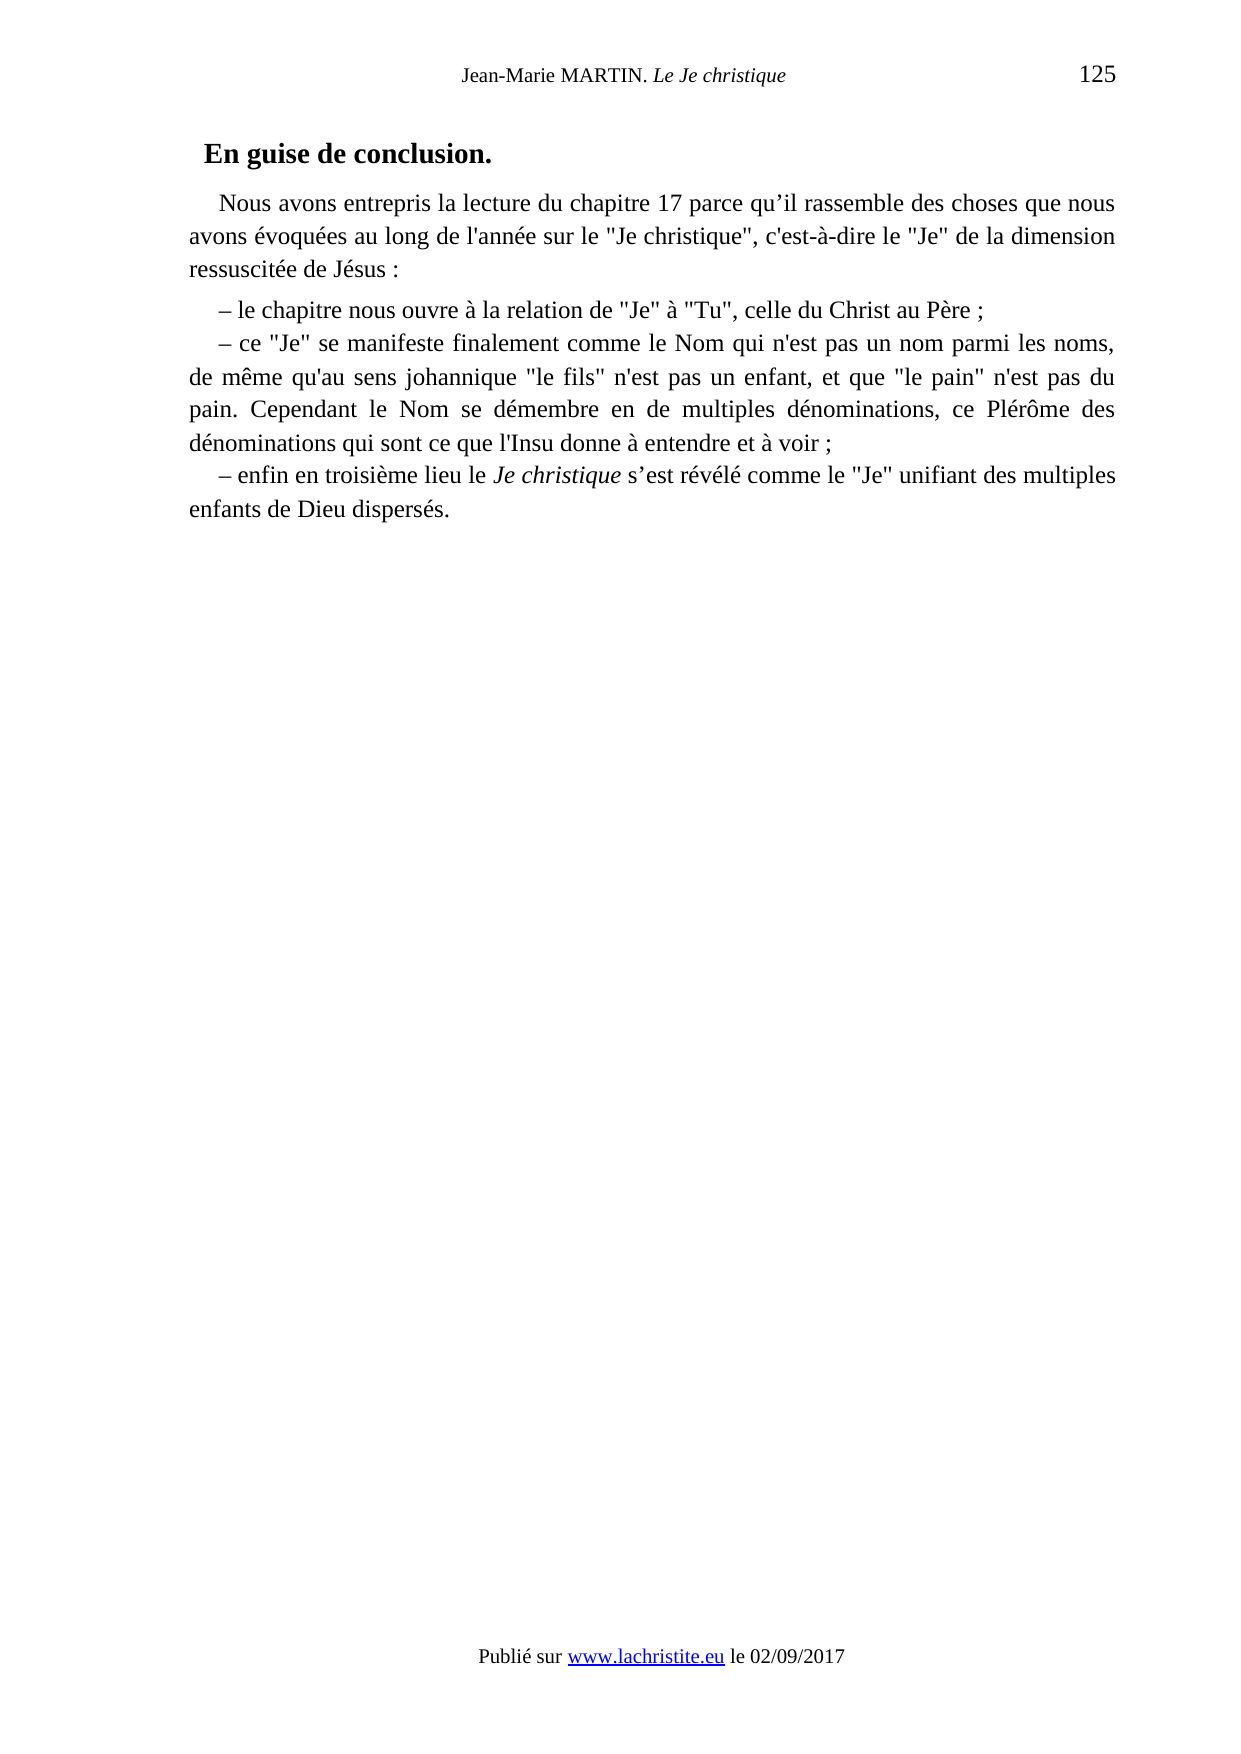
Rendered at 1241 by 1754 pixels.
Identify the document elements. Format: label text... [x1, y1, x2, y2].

text – le chapitre nous ouvre à la relation de "Je" à "Tu", celle du Christ au Père ; [189, 296, 1116, 324]
text – enfin en troisième lieu le Je christique s’est révélé comme le "Je" unifiant des multiples enfants de Dieu dispersés. [189, 461, 1116, 522]
subtitle En guise de conclusion. [189, 136, 1116, 169]
text Nous avons entrepris la lecture du chapitre 17 parce qu’il rassemble des choses que nous avons évoquées au long de l'année sur le "Je christique", c'est-à-dire le "Je" de la dimension ressuscitée de Jésus : [189, 188, 1116, 283]
text – ce "Je" se manifeste finalement comme le Nom qui n'est pas un nom parmi les noms, de même qu'au sens johannique "le fils" n'est pas un enfant, et que "le pain" n'est pas du pain. Cependant le Nom se démembre en de multiples dénominations, ce Plérôme des dénominations qui sont ce que l'Insu donne à entendre et à voir ; [189, 328, 1116, 456]
